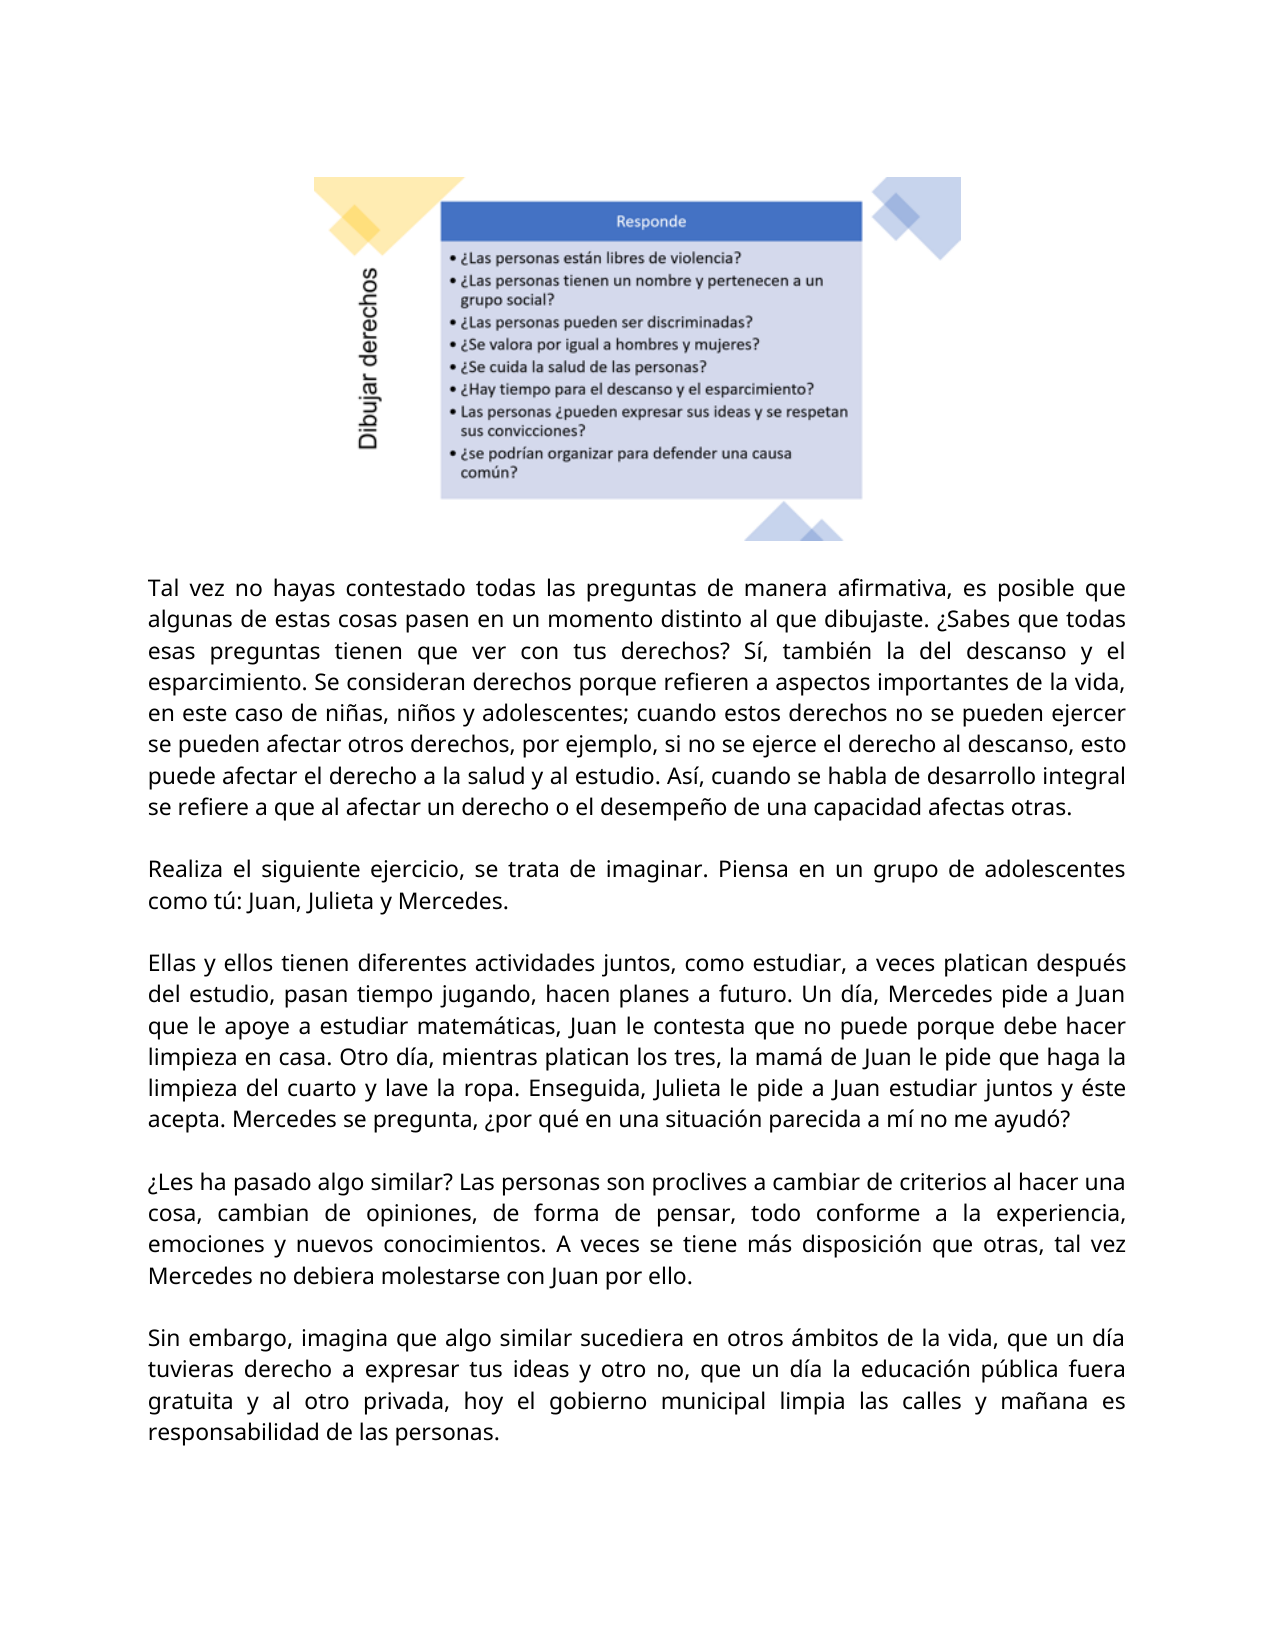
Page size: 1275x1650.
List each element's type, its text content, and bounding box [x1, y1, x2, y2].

text Ellas y ellos tienen diferentes actividades juntos, como estudiar, a veces platican después del estudio, pasan tiempo jugando, hacen planes a futuro. Un día, Mercedes pide a Juan que le apoye a estudiar matemáticas, Juan le contesta que no puede porque debe hacer limpieza en casa. Otro día, mientras platican los tres, la mamá de Juan le pide que haga la limpieza del cuarto y lave la ropa. Enseguida, Julieta le pide a Juan estudiar juntos y éste acepta. Mercedes se pregunta, ¿por qué en una situación parecida a mí no me ayudó? [148, 947, 1127, 1135]
text Sin embargo, imagina que algo similar sucediera en otros ámbitos de la vida, que un día tuvieras derecho a expresar tus ideas y otro no, que un día la educación pública fuera gratuita y al otro privada, hoy el gobierno municipal limpia las calles y mañana es responsabilidad de las personas. [148, 1322, 1127, 1447]
text Tal vez no hayas contestado todas las preguntas de manera afirmativa, es posible que algunas de estas cosas pasen en un momento distinto al que dibujaste. ¿Sabes que todas esas preguntas tienen que ver con tus derechos? Sí, también la del descanso y el esparcimiento. Se consideran derechos porque refieren a aspectos importantes de la vida, en este caso de niñas, niños y adolescentes; cuando estos derechos no se pueden ejercer se pueden afectar otros derechos, por ejemplo, si no se ejerce el derecho al descanso, esto puede afectar el derecho a la salud y al estudio. Así, cuando se habla de desarrollo integral se refiere a que al afectar un derecho o el desempeño de una capacidad afectas otras. [148, 572, 1127, 822]
text ¿Les ha pasado algo similar? Las personas son proclives a cambiar de criterios al hacer una cosa, cambian de opiniones, de forma de pensar, todo conforme a la experiencia, emociones y nuevos conocimientos. A veces se tiene más disposición que otras, tal vez Mercedes no debiera molestarse con Juan por ello. [148, 1166, 1127, 1291]
text Realiza el siguiente ejercicio, se trata de imaginar. Piensa en un grupo de adolescentes como tú: Juan, Julieta y Mercedes. [148, 853, 1127, 916]
picture [314, 177, 961, 541]
